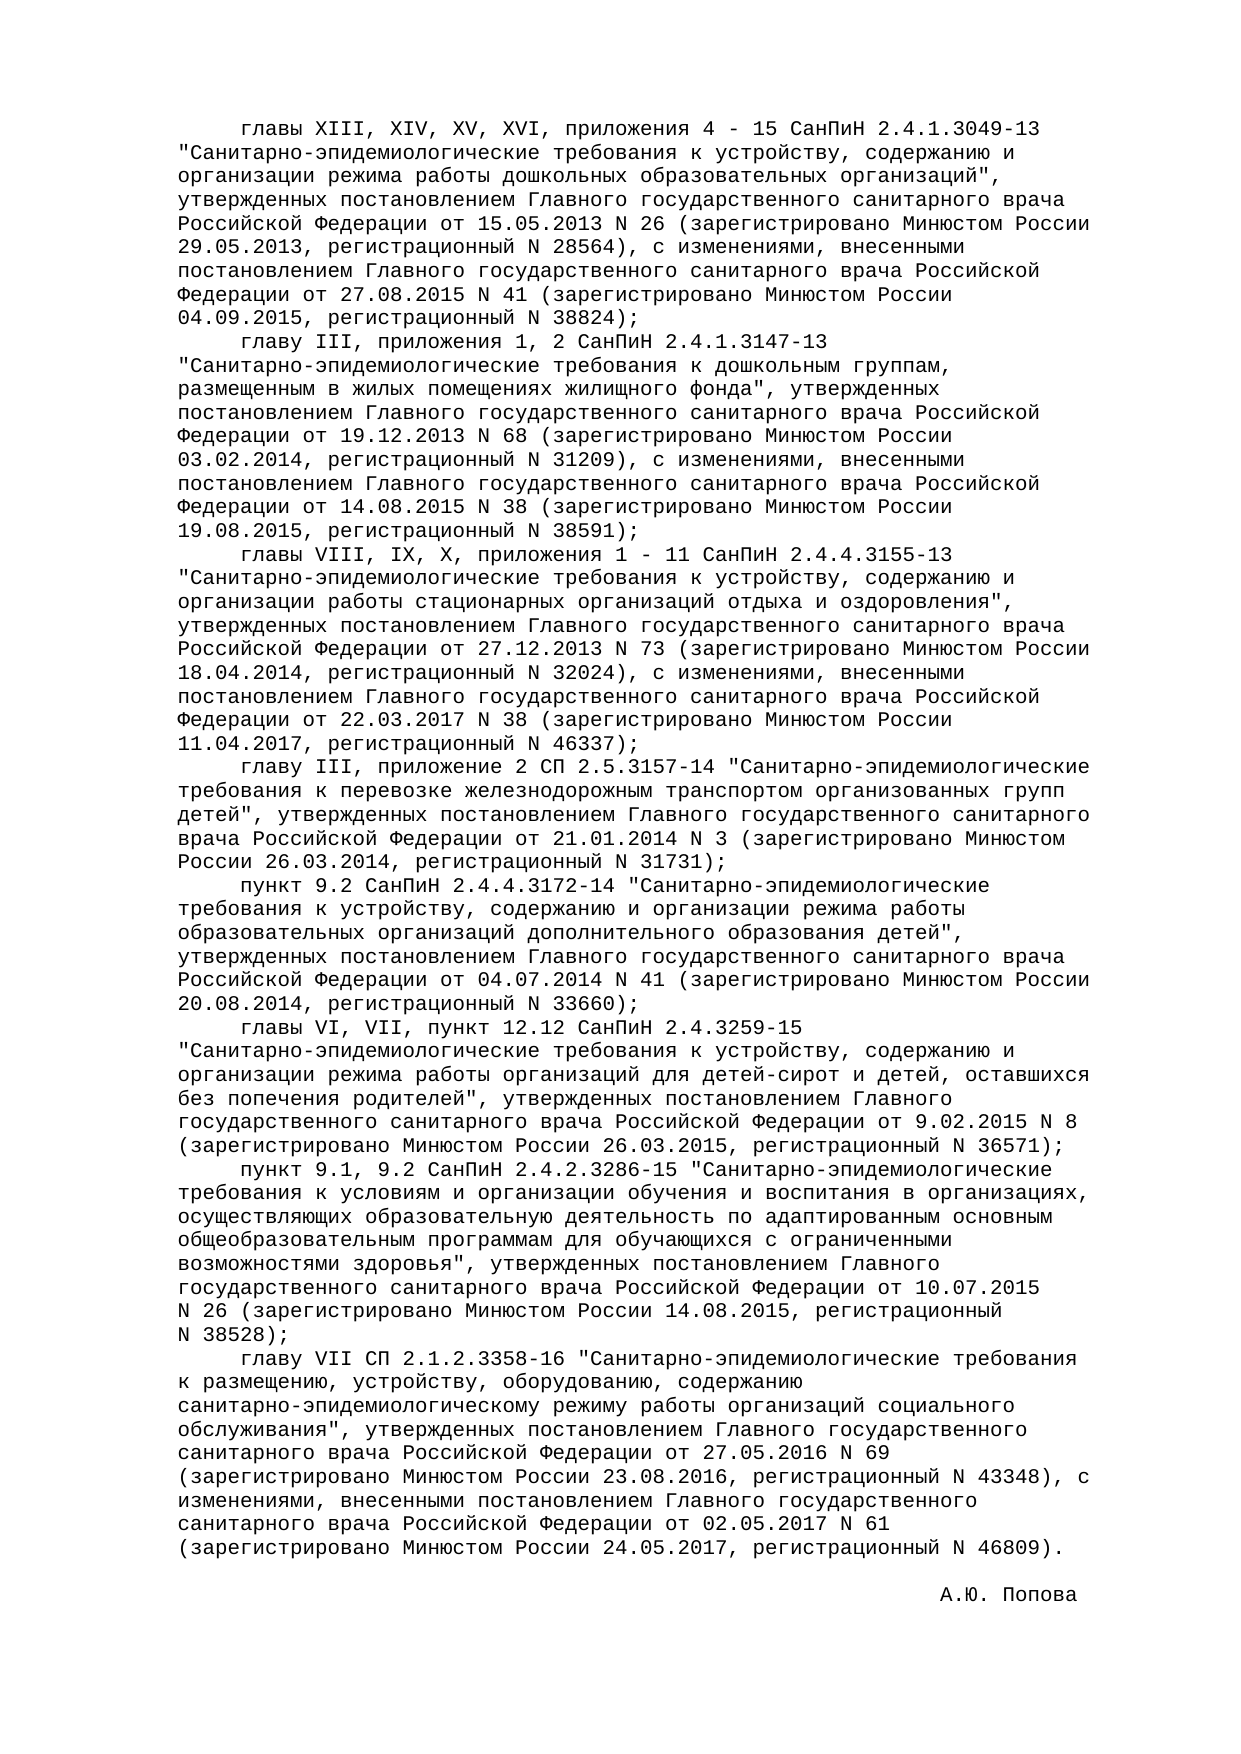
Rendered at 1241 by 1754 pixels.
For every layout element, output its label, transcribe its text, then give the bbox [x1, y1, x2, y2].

text утвержденных постановлением Главного государственного санитарного врача [177, 189, 1152, 213]
text 04.09.2015, регистрационный N 38824); [177, 307, 1152, 331]
text постановлением Главного государственного санитарного врача Российской [177, 473, 1152, 496]
text требования к условиям и организации обучения и воспитания в организациях, [177, 1182, 1152, 1206]
text 18.04.2014, регистрационный N 32024), с изменениями, внесенными [177, 662, 1152, 686]
text постановлением Главного государственного санитарного врача Российской [177, 260, 1152, 284]
text "Санитарно-эпидемиологические требования к дошкольным группам, [177, 354, 1152, 378]
text утвержденных постановлением Главного государственного санитарного врача [177, 615, 1152, 638]
text возможностями здоровья", утвержденных постановлением Главного [177, 1253, 1152, 1277]
text организации режима работы организаций для детей-сирот и детей, оставшихся [177, 1064, 1152, 1088]
text Федерации от 14.08.2015 N 38 (зарегистрировано Минюстом России [177, 496, 1152, 520]
text без попечения родителей", утвержденных постановлением Главного [177, 1088, 1152, 1111]
text государственного санитарного врача Российской Федерации от 9.02.2015 N 8 [177, 1111, 1152, 1135]
text пункт 9.2 СанПиН 2.4.4.3172-14 "Санитарно-эпидемиологические [177, 875, 1152, 898]
text государственного санитарного врача Российской Федерации от 10.07.2015 [177, 1277, 1152, 1300]
text санитарного врача Российской Федерации от 02.05.2017 N 61 [177, 1513, 1152, 1537]
text пункт 9.1, 9.2 СанПиН 2.4.2.3286-15 "Санитарно-эпидемиологические [177, 1158, 1152, 1182]
text Федерации от 22.03.2017 N 38 (зарегистрировано Минюстом России [177, 709, 1152, 733]
text размещенным в жилых помещениях жилищного фонда", утвержденных [177, 378, 1152, 402]
text Российской Федерации от 15.05.2013 N 26 (зарегистрировано Минюстом России [177, 213, 1152, 236]
text обслуживания", утвержденных постановлением Главного государственного [177, 1419, 1152, 1442]
text Российской Федерации от 27.12.2013 N 73 (зарегистрировано Минюстом России [177, 638, 1152, 662]
text (зарегистрировано Минюстом России 23.08.2016, регистрационный N 43348), с [177, 1466, 1152, 1489]
text главу VII СП 2.1.2.3358-16 "Санитарно-эпидемиологические требования [177, 1348, 1152, 1371]
text Федерации от 19.12.2013 N 68 (зарегистрировано Минюстом России [177, 426, 1152, 449]
text главу III, приложения 1, 2 СанПиН 2.4.1.3147-13 [177, 331, 1152, 354]
text 20.08.2014, регистрационный N 33660); [177, 993, 1152, 1017]
text санитарного врача Российской Федерации от 27.05.2016 N 69 [177, 1442, 1152, 1466]
text N 38528); [177, 1324, 1152, 1348]
text главу III, приложение 2 СП 2.5.3157-14 "Санитарно-эпидемиологические [177, 757, 1152, 780]
text к размещению, устройству, оборудованию, содержанию [177, 1371, 1152, 1395]
text постановлением Главного государственного санитарного врача Российской [177, 686, 1152, 709]
text общеобразовательным программам для обучающихся с ограниченными [177, 1229, 1152, 1253]
text образовательных организаций дополнительного образования детей", [177, 922, 1152, 946]
text организации работы стационарных организаций отдыха и оздоровления", [177, 591, 1152, 615]
text (зарегистрировано Минюстом России 26.03.2015, регистрационный N 36571); [177, 1135, 1152, 1158]
text Российской Федерации от 04.07.2014 N 41 (зарегистрировано Минюстом России [177, 969, 1152, 993]
text организации режима работы дошкольных образовательных организаций", [177, 165, 1152, 189]
text утвержденных постановлением Главного государственного санитарного врача [177, 946, 1152, 969]
text требования к устройству, содержанию и организации режима работы [177, 898, 1152, 922]
text врача Российской Федерации от 21.01.2014 N 3 (зарегистрировано Минюстом [177, 827, 1152, 851]
text Федерации от 27.08.2015 N 41 (зарегистрировано Минюстом России [177, 284, 1152, 307]
text санитарно-эпидемиологическому режиму работы организаций социального [177, 1395, 1152, 1419]
text главы VI, VII, пункт 12.12 СанПиН 2.4.3259-15 [177, 1017, 1152, 1040]
text А.Ю. Попова [177, 1584, 1152, 1608]
text 19.08.2015, регистрационный N 38591); [177, 520, 1152, 544]
text 03.02.2014, регистрационный N 31209), с изменениями, внесенными [177, 449, 1152, 473]
text "Санитарно-эпидемиологические требования к устройству, содержанию и [177, 1040, 1152, 1064]
text N 26 (зарегистрировано Минюстом России 14.08.2015, регистрационный [177, 1300, 1152, 1324]
text "Санитарно-эпидемиологические требования к устройству, содержанию и [177, 142, 1152, 165]
text осуществляющих образовательную деятельность по адаптированным основным [177, 1206, 1152, 1229]
text "Санитарно-эпидемиологические требования к устройству, содержанию и [177, 567, 1152, 591]
text главы XIII, XIV, XV, XVI, приложения 4 - 15 СанПиН 2.4.1.3049-13 [177, 118, 1152, 142]
text детей", утвержденных постановлением Главного государственного санитарного [177, 804, 1152, 827]
text России 26.03.2014, регистрационный N 31731); [177, 851, 1152, 875]
text главы VIII, IX, X, приложения 1 - 11 СанПиН 2.4.4.3155-13 [177, 544, 1152, 567]
text требования к перевозке железнодорожным транспортом организованных групп [177, 780, 1152, 804]
text (зарегистрировано Минюстом России 24.05.2017, регистрационный N 46809). [177, 1537, 1152, 1561]
text 11.04.2017, регистрационный N 46337); [177, 733, 1152, 757]
text изменениями, внесенными постановлением Главного государственного [177, 1489, 1152, 1513]
text 29.05.2013, регистрационный N 28564), с изменениями, внесенными [177, 236, 1152, 260]
text постановлением Главного государственного санитарного врача Российской [177, 402, 1152, 426]
